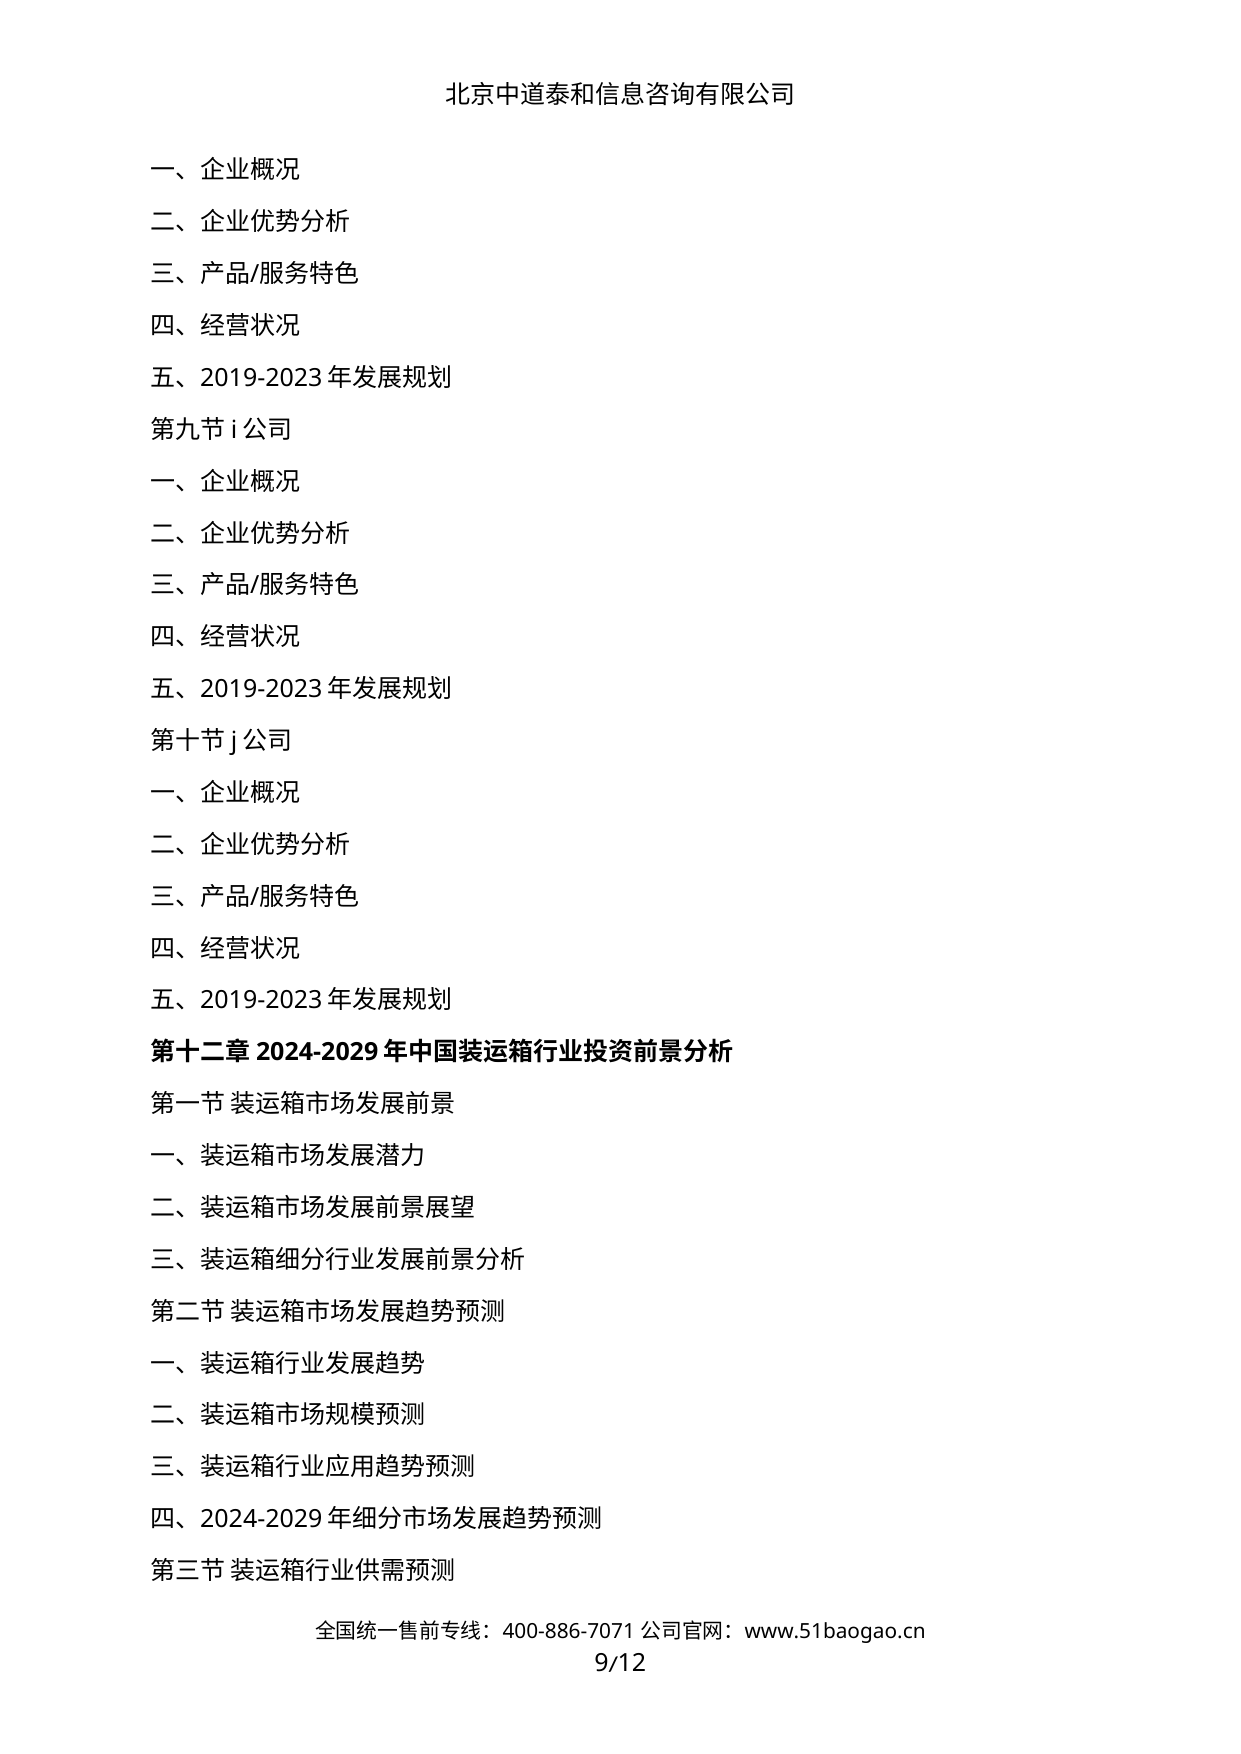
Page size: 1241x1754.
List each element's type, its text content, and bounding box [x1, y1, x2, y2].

text 二、企业优势分析 [150, 202, 1090, 238]
text 二、装运箱市场规模预测 [150, 1395, 1090, 1431]
text 第一节 装运箱市场发展前景 [150, 1084, 1090, 1120]
text 三、产品/服务特色 [150, 876, 1090, 912]
text 四、经营状况 [150, 617, 1090, 653]
text 五、2019-2023年发展规划 [150, 980, 1090, 1016]
text 一、企业概况 [150, 772, 1090, 809]
text 三、产品/服务特色 [150, 254, 1090, 290]
text 四、2024-2029年细分市场发展趋势预测 [150, 1499, 1090, 1535]
text 三、装运箱行业应用趋势预测 [150, 1447, 1090, 1483]
text 第九节 i公司 [150, 409, 1090, 446]
text 一、企业概况 [150, 461, 1090, 497]
text 一、企业概况 [150, 150, 1090, 186]
text 一、装运箱行业发展趋势 [150, 1343, 1090, 1379]
text 三、装运箱细分行业发展前景分析 [150, 1239, 1090, 1276]
text 四、经营状况 [150, 306, 1090, 342]
text 四、经营状况 [150, 928, 1090, 964]
text 三、产品/服务特色 [150, 565, 1090, 601]
text 五、2019-2023年发展规划 [150, 669, 1090, 705]
text 五、2019-2023年发展规划 [150, 357, 1090, 394]
text 第三节 装运箱行业供需预测 [150, 1551, 1090, 1587]
text 二、企业优势分析 [150, 513, 1090, 549]
text 二、装运箱市场发展前景展望 [150, 1187, 1090, 1224]
text 二、企业优势分析 [150, 824, 1090, 861]
text 一、装运箱市场发展潜力 [150, 1136, 1090, 1172]
text 第十节 j公司 [150, 721, 1090, 757]
text 第二节 装运箱市场发展趋势预测 [150, 1291, 1090, 1327]
text 第十二章 2024-2029年中国装运箱行业投资前景分析 [150, 1032, 1090, 1068]
